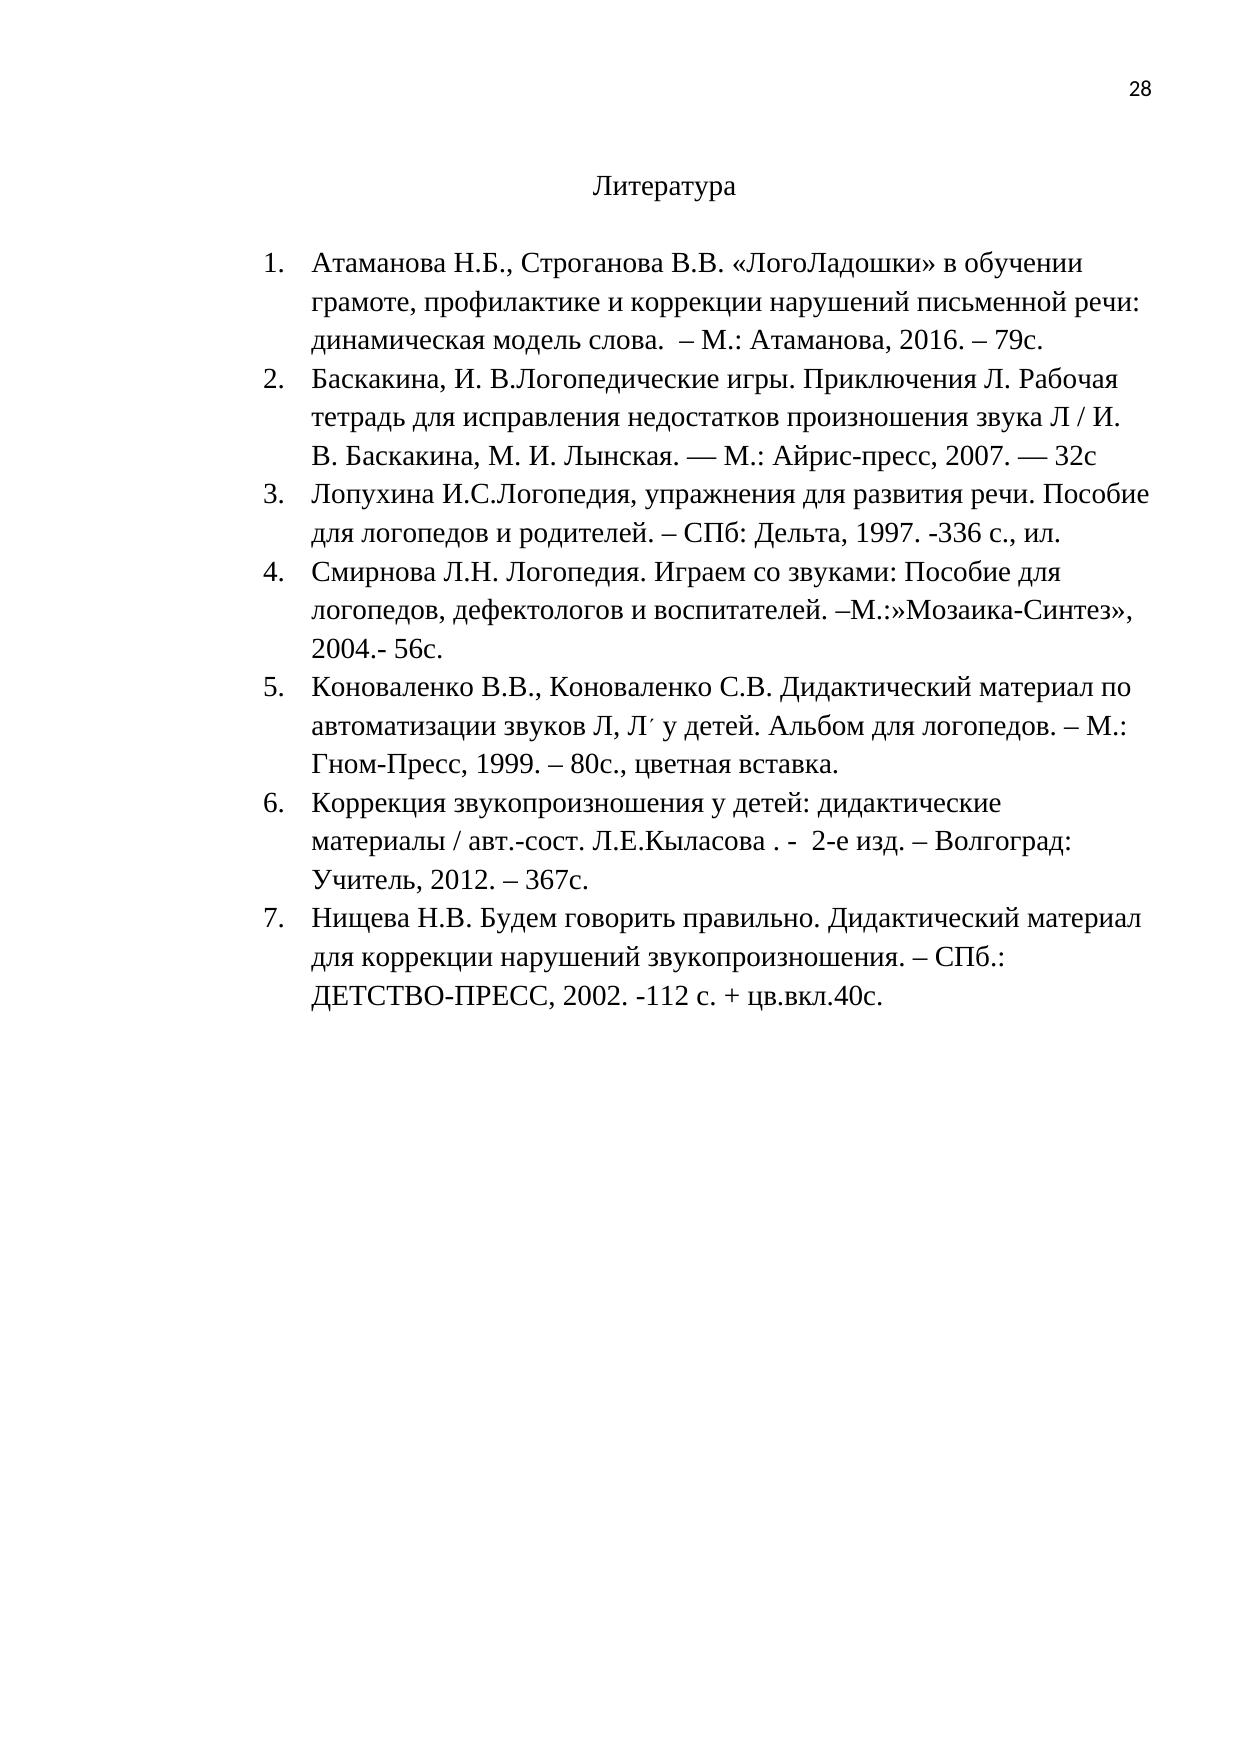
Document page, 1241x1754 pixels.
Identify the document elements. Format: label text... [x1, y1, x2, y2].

list Лопухина И.С.Логопедия, упражнения для развития речи. Пособие для логопедов и родителей. – СПб: Дельта, 1997. -336 с., ил. [274, 477, 1152, 549]
list Атаманова Н.Б., Строганова В.В. «ЛогоЛадошки» в обучении грамоте, профилактике и коррекции нарушений письменной речи: динамическая модель слова. – М.: Атаманова, 2016. – 79с. [274, 245, 1152, 356]
list Нищева Н.В. Будем говорить правильно. Дидактический материал для коррекции нарушений звукопроизношения. – СПб.: ДЕТСТВО-ПРЕСС, 2002. -112 с. + цв.вкл.40с. [274, 901, 1152, 1011]
text Литература [177, 168, 1152, 202]
list Коррекция звукопроизношения у детей: дидактические материалы / авт.-сост. Л.Е.Кыласова . - 2-е изд. – Волгоград: Учитель, 2012. – 367с. [274, 785, 1152, 896]
list Коноваленко В.В., Коноваленко С.В. Дидактический материал по автоматизации звуков Л, Л у детей. Альбом для логопедов. – М.: Гном-Пресс, 1999. – 80с., цветная вставка. [274, 669, 1152, 780]
list Баскакина, И. В.Логопедические игры. Приключения Л. Рабочая тетрадь для исправления недостатков произношения звука Л / И. В. Баскакина, М. И. Лынская. — М.: Айрис-пресс, 2007. — 32с [274, 361, 1152, 472]
list Смирнова Л.Н. Логопедия. Играем со звуками: Пособие для логопедов, дефектологов и воспитателей. –М.:»Мозаика-Синтез», 2004.- 56с. [274, 554, 1152, 664]
